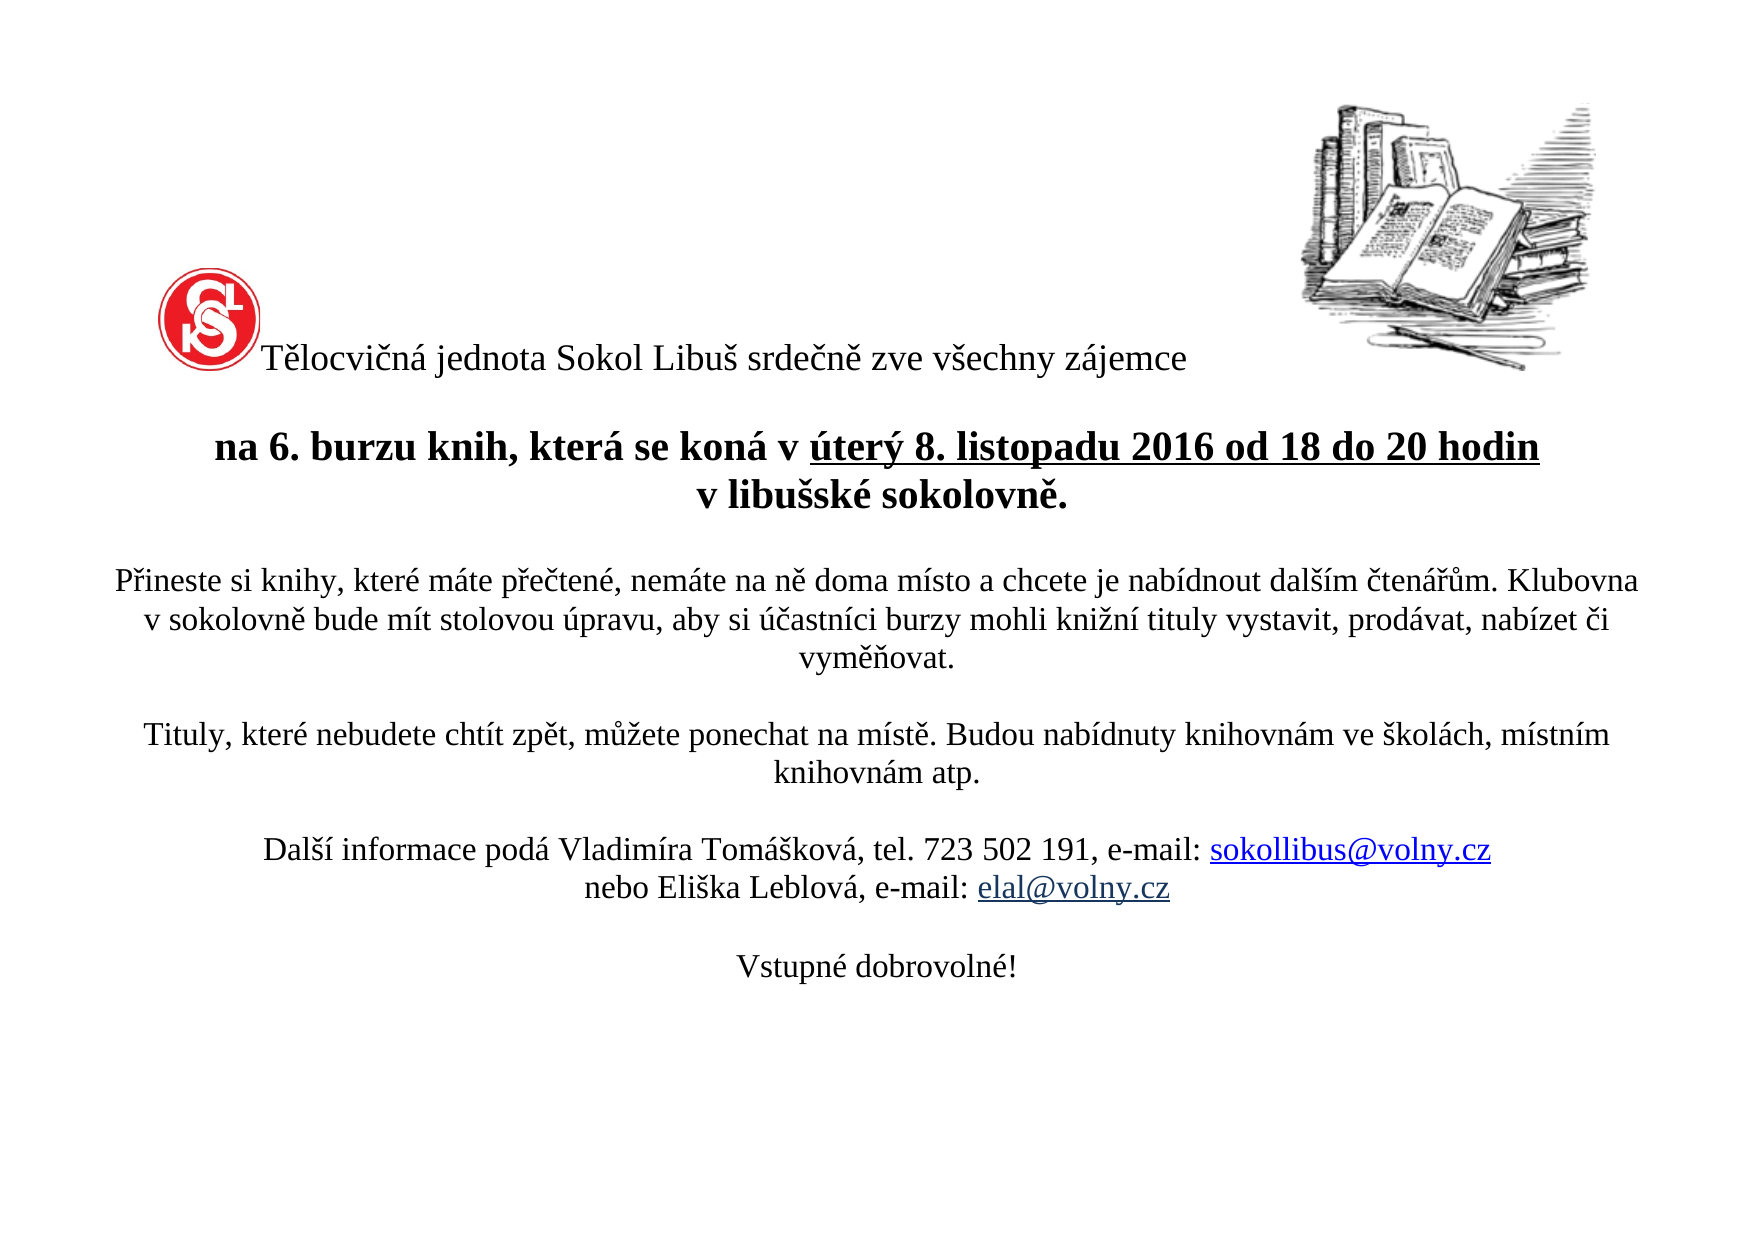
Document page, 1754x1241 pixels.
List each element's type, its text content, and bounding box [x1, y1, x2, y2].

text na 6. burzu knih, která se koná v úterý 8. listopadu 2016 od 18 do 20 hodin [75, 421, 1679, 469]
text Další informace podá Vladimíra Tomášková, tel. 723 502 191, e-mail: sokollibus@volny.cz [75, 829, 1679, 867]
text Tituly, které nebudete chtít zpět, můžete ponechat na místě. Budou nabídnuty knihovnám ve školách, místním knihovnám atp. [75, 714, 1679, 790]
text Přineste si knihy, které máte přečtené, nemáte na ně doma místo a chcete je nabídnout dalším čtenářům. Klubovna v sokolovně bude mít stolovou úpravu, aby si účastníci burzy mohli knižní tituly vystavit, prodávat, nabízet či vyměňovat. [75, 560, 1679, 675]
text Tělocvičná jednota Sokol Libuš srdečně zve všechny zájemce [75, 103, 1679, 378]
picture [158, 268, 261, 371]
text v libušské sokolovně. [75, 469, 1679, 517]
text Vstupné dobrovolné! [75, 946, 1679, 984]
text nebo Eliška Leblová, e-mail: elal@volny.cz [75, 867, 1679, 905]
picture [1300, 103, 1596, 371]
